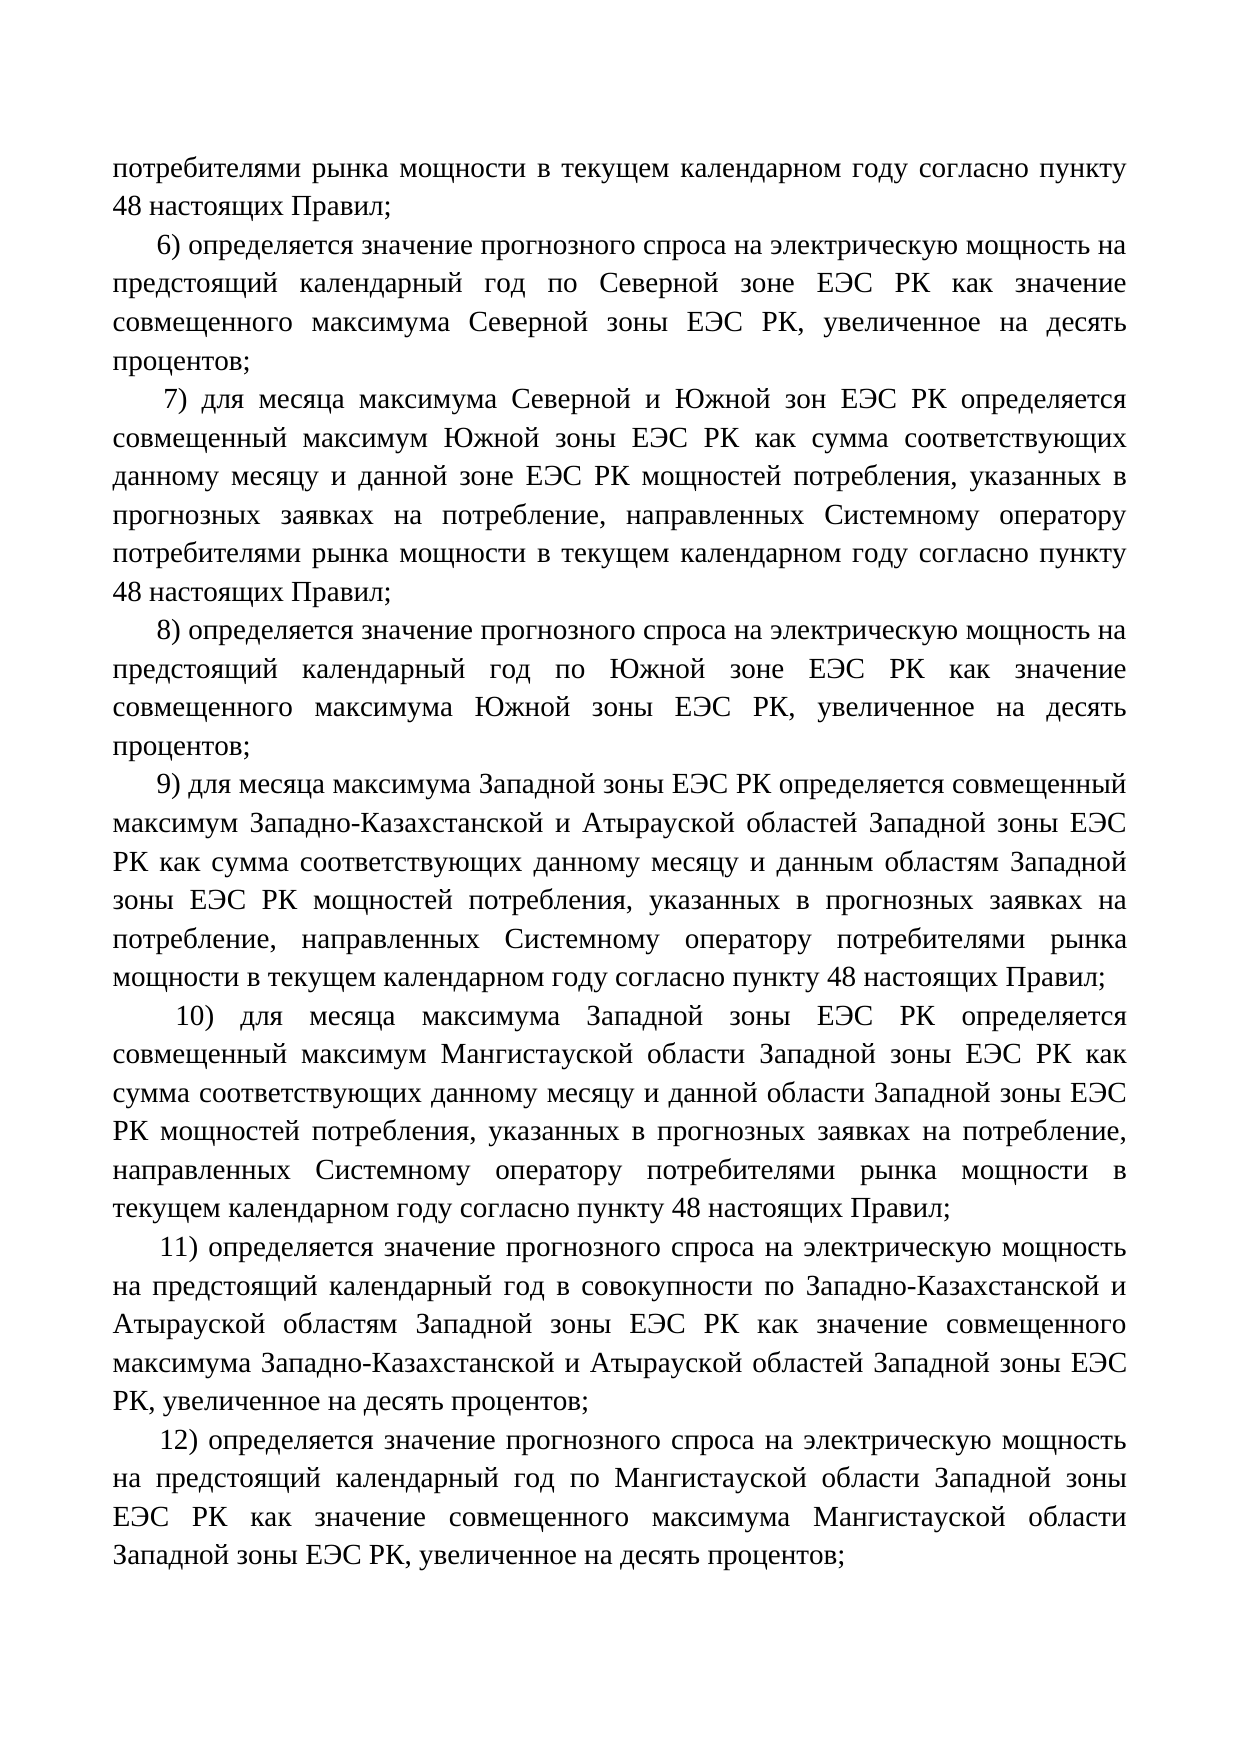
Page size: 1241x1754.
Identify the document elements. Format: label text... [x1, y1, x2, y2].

text 10) для месяца максимума Западной зоны ЕЭС РК определяется совмещенный максимум Мангистауской области Западной зоны ЕЭС РК как сумма соответствующих данному месяцу и данной области Западной зоны ЕЭС РК мощностей потребления, указанных в прогнозных заявках на потребление, направленных Системному оператору потребителями рынка мощности в текущем календарном году согласно пункту 48 настоящих Правил; [112, 998, 1128, 1224]
text 7) для месяца максимума Северной и Южной зон ЕЭС РК определяется совмещенный максимум Южной зоны ЕЭС РК как сумма соответствующих данному месяцу и данной зоне ЕЭС РК мощностей потребления, указанных в прогнозных заявках на потребление, направленных Системному оператору потребителями рынка мощности в текущем календарном году согласно пункту 48 настоящих Правил; [112, 381, 1128, 607]
text 6) определяется значение прогнозного спроса на электрическую мощность на предстоящий календарный год по Северной зоне ЕЭС РК как значение совмещенного максимума Северной зоны ЕЭС РК, увеличенное на десять процентов; [112, 227, 1128, 376]
text 8) определяется значение прогнозного спроса на электрическую мощность на предстоящий календарный год по Южной зоне ЕЭС РК как значение совмещенного максимума Южной зоны ЕЭС РК, увеличенное на десять процентов; [112, 612, 1128, 762]
text 12) определяется значение прогнозного спроса на электрическую мощность на предстоящий календарный год по Мангистауской области Западной зоны ЕЭС РК как значение совмещенного максимума Мангистауской области Западной зоны ЕЭС РК, увеличенное на десять процентов; [112, 1422, 1128, 1571]
text 9) для месяца максимума Западной зоны ЕЭС РК определяется совмещенный максимум Западно-Казахстанской и Атырауской областей Западной зоны ЕЭС РК как сумма соответствующих данному месяцу и данным областям Западной зоны ЕЭС РК мощностей потребления, указанных в прогнозных заявках на потребление, направленных Системному оператору потребителями рынка мощности в текущем календарном году согласно пункту 48 настоящих Правил; [112, 767, 1128, 993]
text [112, 150, 1128, 222]
text 11) определяется значение прогнозного спроса на электрическую мощность на предстоящий календарный год в совокупности по Западно-Казахстанской и Атырауской областям Западной зоны ЕЭС РК как значение совмещенного максимума Западно-Казахстанской и Атырауской областей Западной зоны ЕЭС РК, увеличенное на десять процентов; [112, 1229, 1128, 1417]
